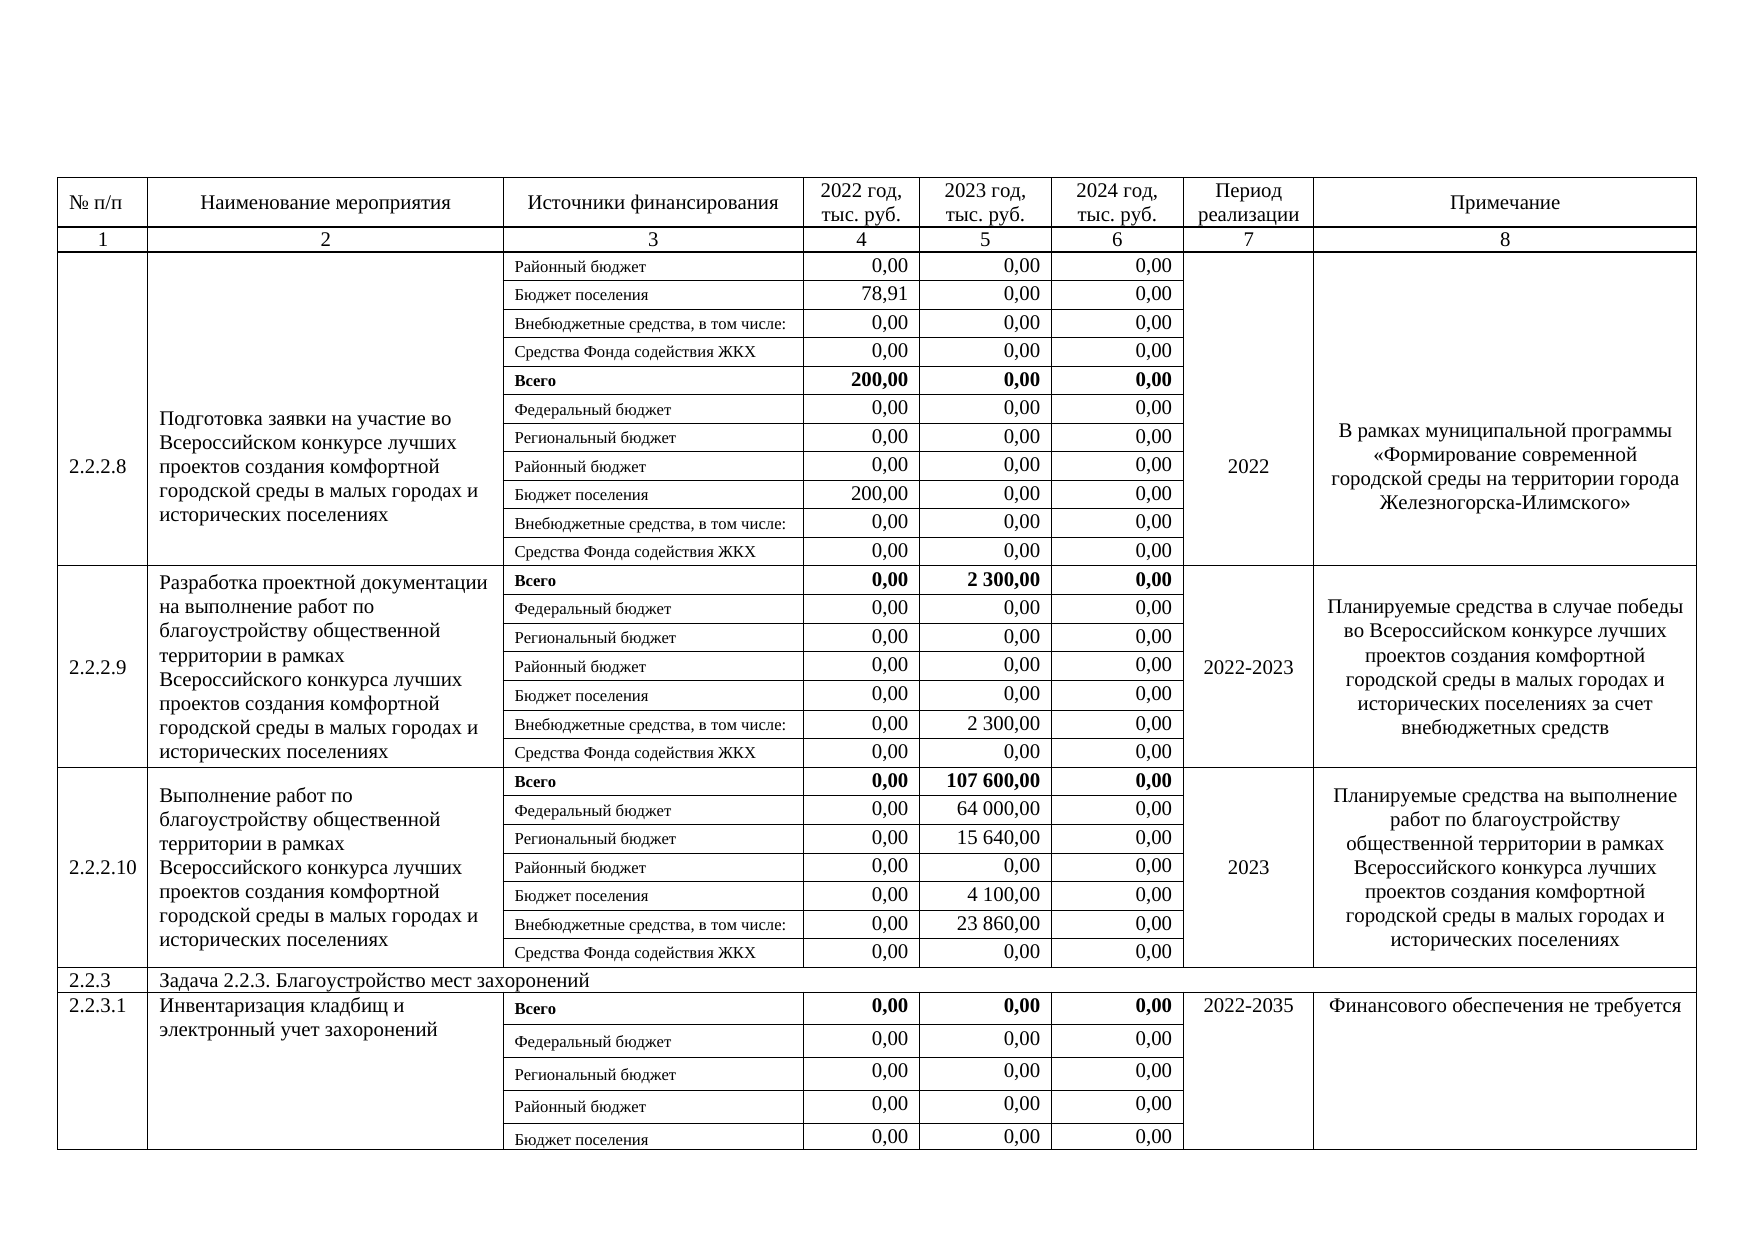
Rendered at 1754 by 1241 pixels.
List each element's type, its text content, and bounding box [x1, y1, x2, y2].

table_cell 0,00 [920, 338, 1051, 366]
table_header Источники финансирования [504, 178, 803, 226]
table_cell Финансового обеспечения не требуется [1314, 993, 1696, 1149]
table_cell 0,00 [804, 595, 919, 622]
table_cell 0,00 [804, 911, 919, 938]
table_cell 0,00 [1052, 367, 1183, 394]
table_cell 0,00 [920, 595, 1051, 622]
table_cell Средства Фонда содействия ЖКХ [504, 939, 803, 967]
table_cell 0,00 [920, 681, 1051, 709]
table_cell Бюджет поселения [504, 1124, 803, 1149]
table_cell 0,00 [804, 681, 919, 709]
table_cell 0,00 [1052, 538, 1183, 565]
table_cell 0,00 [804, 310, 919, 337]
table_cell 0,00 [1052, 424, 1183, 451]
table_cell 0,00 [920, 481, 1051, 508]
table_cell 0,00 [804, 1058, 919, 1090]
table_cell 0,00 [1052, 253, 1183, 280]
table_cell 0,00 [920, 395, 1051, 423]
table_cell Региональный бюджет [504, 424, 803, 451]
table_cell 0,00 [920, 993, 1051, 1024]
table_cell Всего [504, 768, 803, 795]
table_cell 0,00 [920, 253, 1051, 280]
table_cell 0,00 [1052, 509, 1183, 537]
table_cell 7 [1184, 228, 1313, 251]
table_cell 0,00 [1052, 452, 1183, 480]
table_cell 1 [58, 228, 147, 251]
table_cell 0,00 [804, 1025, 919, 1057]
table_cell 0,00 [1052, 681, 1183, 709]
table_cell Подготовка заявки на участие во Всероссийском конкурсе лучших проектов создания комфортной городской среды в малых городах и исторических поселениях [148, 366, 503, 565]
table_cell 0,00 [804, 796, 919, 824]
table_cell 0,00 [920, 452, 1051, 480]
table_cell 23 860,00 [920, 911, 1051, 938]
table_cell 2 300,00 [920, 711, 1051, 738]
table_cell 0,00 [804, 652, 919, 680]
table_cell 2.2.2.9 [58, 566, 147, 767]
table_cell 2.2.3 [58, 968, 147, 992]
table_cell 0,00 [1052, 993, 1183, 1024]
table_cell Всего [504, 993, 803, 1024]
table_cell 0,00 [1052, 652, 1183, 680]
table_cell 2.2.2.10 [58, 768, 147, 967]
table_cell Районный бюджет [504, 253, 803, 280]
table_header Период реализации [1184, 178, 1313, 226]
table_cell 0,00 [920, 854, 1051, 881]
table_header Наименование мероприятия [148, 178, 503, 226]
table_cell 15 640,00 [920, 825, 1051, 852]
table_cell Федеральный бюджет [504, 1025, 803, 1057]
table_cell Средства Фонда содействия ЖКХ [504, 739, 803, 767]
table_cell 0,00 [1052, 768, 1183, 795]
table_cell 0,00 [920, 509, 1051, 537]
table_cell 0,00 [920, 652, 1051, 680]
table_header 2022 год, тыс. руб. [804, 178, 919, 226]
table_cell Инвентаризация кладбищ и электронный учет захоронений [148, 993, 503, 1149]
table_cell Бюджет поселения [504, 481, 803, 508]
table_cell 0,00 [804, 253, 919, 280]
table_cell 0,00 [1052, 1124, 1183, 1149]
table_cell Федеральный бюджет [504, 796, 803, 824]
table_cell Бюджет поселения [504, 281, 803, 308]
table_cell Разработка проектной документации на выполнение работ по благоустройству общественной территории в рамках Всероссийского конкурса лучших проектов создания комфортной городской среды в малых городах и исторических поселениях [148, 566, 503, 767]
table_cell 0,00 [804, 825, 919, 852]
table_cell 0,00 [920, 739, 1051, 767]
table_cell 0,00 [804, 452, 919, 480]
table_cell Выполнение работ по благоустройству общественной территории в рамках Всероссийского конкурса лучших проектов создания комфортной городской среды в малых городах и исторических поселениях [148, 768, 503, 967]
table_cell 5 [920, 228, 1051, 251]
table_cell 2 300,00 [920, 566, 1051, 594]
table_cell 0,00 [920, 1091, 1051, 1122]
table_cell 0,00 [1052, 939, 1183, 967]
table_cell 2022 [1184, 366, 1313, 565]
table_cell 0,00 [1052, 825, 1183, 852]
table_cell 0,00 [1052, 1091, 1183, 1122]
table_cell Всего [504, 367, 803, 394]
table_cell 4 [804, 228, 919, 251]
table_cell 0,00 [1052, 566, 1183, 594]
table_cell Задача 2.2.3. Благоустройство мест захоронений [148, 968, 1696, 992]
table_cell 2023 [1184, 768, 1313, 967]
table_cell 0,00 [1052, 395, 1183, 423]
table_header 2024 год, тыс. руб. [1052, 178, 1183, 226]
table_cell Федеральный бюджет [504, 595, 803, 622]
table_cell В рамках муниципальной программы «Формирование современной городской среды на территории города Железногорска-Илимского» [1314, 366, 1696, 565]
table_cell 0,00 [1052, 854, 1183, 881]
table_cell Внебюджетные средства, в том числе: [504, 310, 803, 337]
table_cell 2022-2023 [1184, 566, 1313, 767]
table_cell 0,00 [804, 424, 919, 451]
table_cell 0,00 [1052, 310, 1183, 337]
table_cell Внебюджетные средства, в том числе: [504, 509, 803, 537]
table_cell Бюджет поселения [504, 681, 803, 709]
table_cell 0,00 [804, 939, 919, 967]
table_cell 0,00 [804, 993, 919, 1024]
table_cell 0,00 [920, 1058, 1051, 1090]
table_cell 0,00 [1052, 882, 1183, 909]
table_cell Районный бюджет [504, 854, 803, 881]
table_cell 0,00 [1052, 595, 1183, 622]
table_cell 0,00 [920, 538, 1051, 565]
table_cell 0,00 [1052, 624, 1183, 651]
table_cell 0,00 [804, 882, 919, 909]
table_cell 2.2.2.8 [58, 366, 147, 565]
table_cell 0,00 [1052, 1058, 1183, 1090]
table_cell 0,00 [1052, 739, 1183, 767]
table_cell 8 [1314, 228, 1696, 251]
table_cell Региональный бюджет [504, 624, 803, 651]
table_cell Федеральный бюджет [504, 395, 803, 423]
table_cell 0,00 [1052, 338, 1183, 366]
table_cell 0,00 [804, 509, 919, 537]
table_cell 6 [1052, 228, 1183, 251]
table_cell 0,00 [804, 566, 919, 594]
table_cell Районный бюджет [504, 1091, 803, 1122]
table_cell 0,00 [920, 367, 1051, 394]
table_cell 0,00 [920, 939, 1051, 967]
table_cell Районный бюджет [504, 652, 803, 680]
table_cell 200,00 [804, 367, 919, 394]
table_cell 3 [504, 228, 803, 251]
table_header 2023 год, тыс. руб. [920, 178, 1051, 226]
table_cell 0,00 [1052, 711, 1183, 738]
table_cell 4 100,00 [920, 882, 1051, 909]
table_cell 0,00 [920, 281, 1051, 308]
table_cell 0,00 [1052, 281, 1183, 308]
table_cell 0,00 [1052, 481, 1183, 508]
table_cell Внебюджетные средства, в том числе: [504, 711, 803, 738]
table_cell 0,00 [920, 624, 1051, 651]
table_cell 0,00 [804, 395, 919, 423]
table_cell 0,00 [1052, 1025, 1183, 1057]
table_cell 2022-2035 [1184, 993, 1313, 1149]
table_cell 2.2.3.1 [58, 993, 147, 1149]
table_cell 0,00 [1052, 796, 1183, 824]
table_cell Бюджет поселения [504, 882, 803, 909]
table_header Примечание [1314, 178, 1696, 226]
table_cell 0,00 [804, 739, 919, 767]
table_cell 0,00 [920, 1124, 1051, 1149]
table_cell Средства Фонда содействия ЖКХ [504, 338, 803, 366]
table_header № п/п [58, 178, 147, 226]
table_cell 64 000,00 [920, 796, 1051, 824]
table_cell Региональный бюджет [504, 1058, 803, 1090]
table_cell Планируемые средства на выполнение работ по благоустройству общественной территории в рамках Всероссийского конкурса лучших проектов создания комфортной городской среды в малых городах и исторических поселениях [1314, 768, 1696, 967]
table_cell 0,00 [920, 310, 1051, 337]
table_cell 0,00 [1052, 911, 1183, 938]
table_cell Средства Фонда содействия ЖКХ [504, 538, 803, 565]
table_cell 0,00 [920, 1025, 1051, 1057]
table_cell 0,00 [804, 624, 919, 651]
table_cell 0,00 [804, 538, 919, 565]
table_cell 0,00 [804, 854, 919, 881]
table_cell 0,00 [804, 1124, 919, 1149]
table_cell 0,00 [804, 768, 919, 795]
table_cell 0,00 [804, 338, 919, 366]
table_cell Районный бюджет [504, 452, 803, 480]
table_cell Планируемые средства в случае победы во Всероссийском конкурсе лучших проектов создания комфортной городской среды в малых городах и исторических поселениях за счет внебюджетных средств [1314, 566, 1696, 767]
table_cell 0,00 [920, 424, 1051, 451]
table_cell 0,00 [804, 1091, 919, 1122]
table_cell Всего [504, 566, 803, 594]
table_cell Внебюджетные средства, в том числе: [504, 911, 803, 938]
table_cell 200,00 [804, 481, 919, 508]
table_cell Региональный бюджет [504, 825, 803, 852]
table_cell 107 600,00 [920, 768, 1051, 795]
table_cell 78,91 [804, 281, 919, 308]
table_cell 0,00 [804, 711, 919, 738]
table_cell 2 [148, 228, 503, 251]
